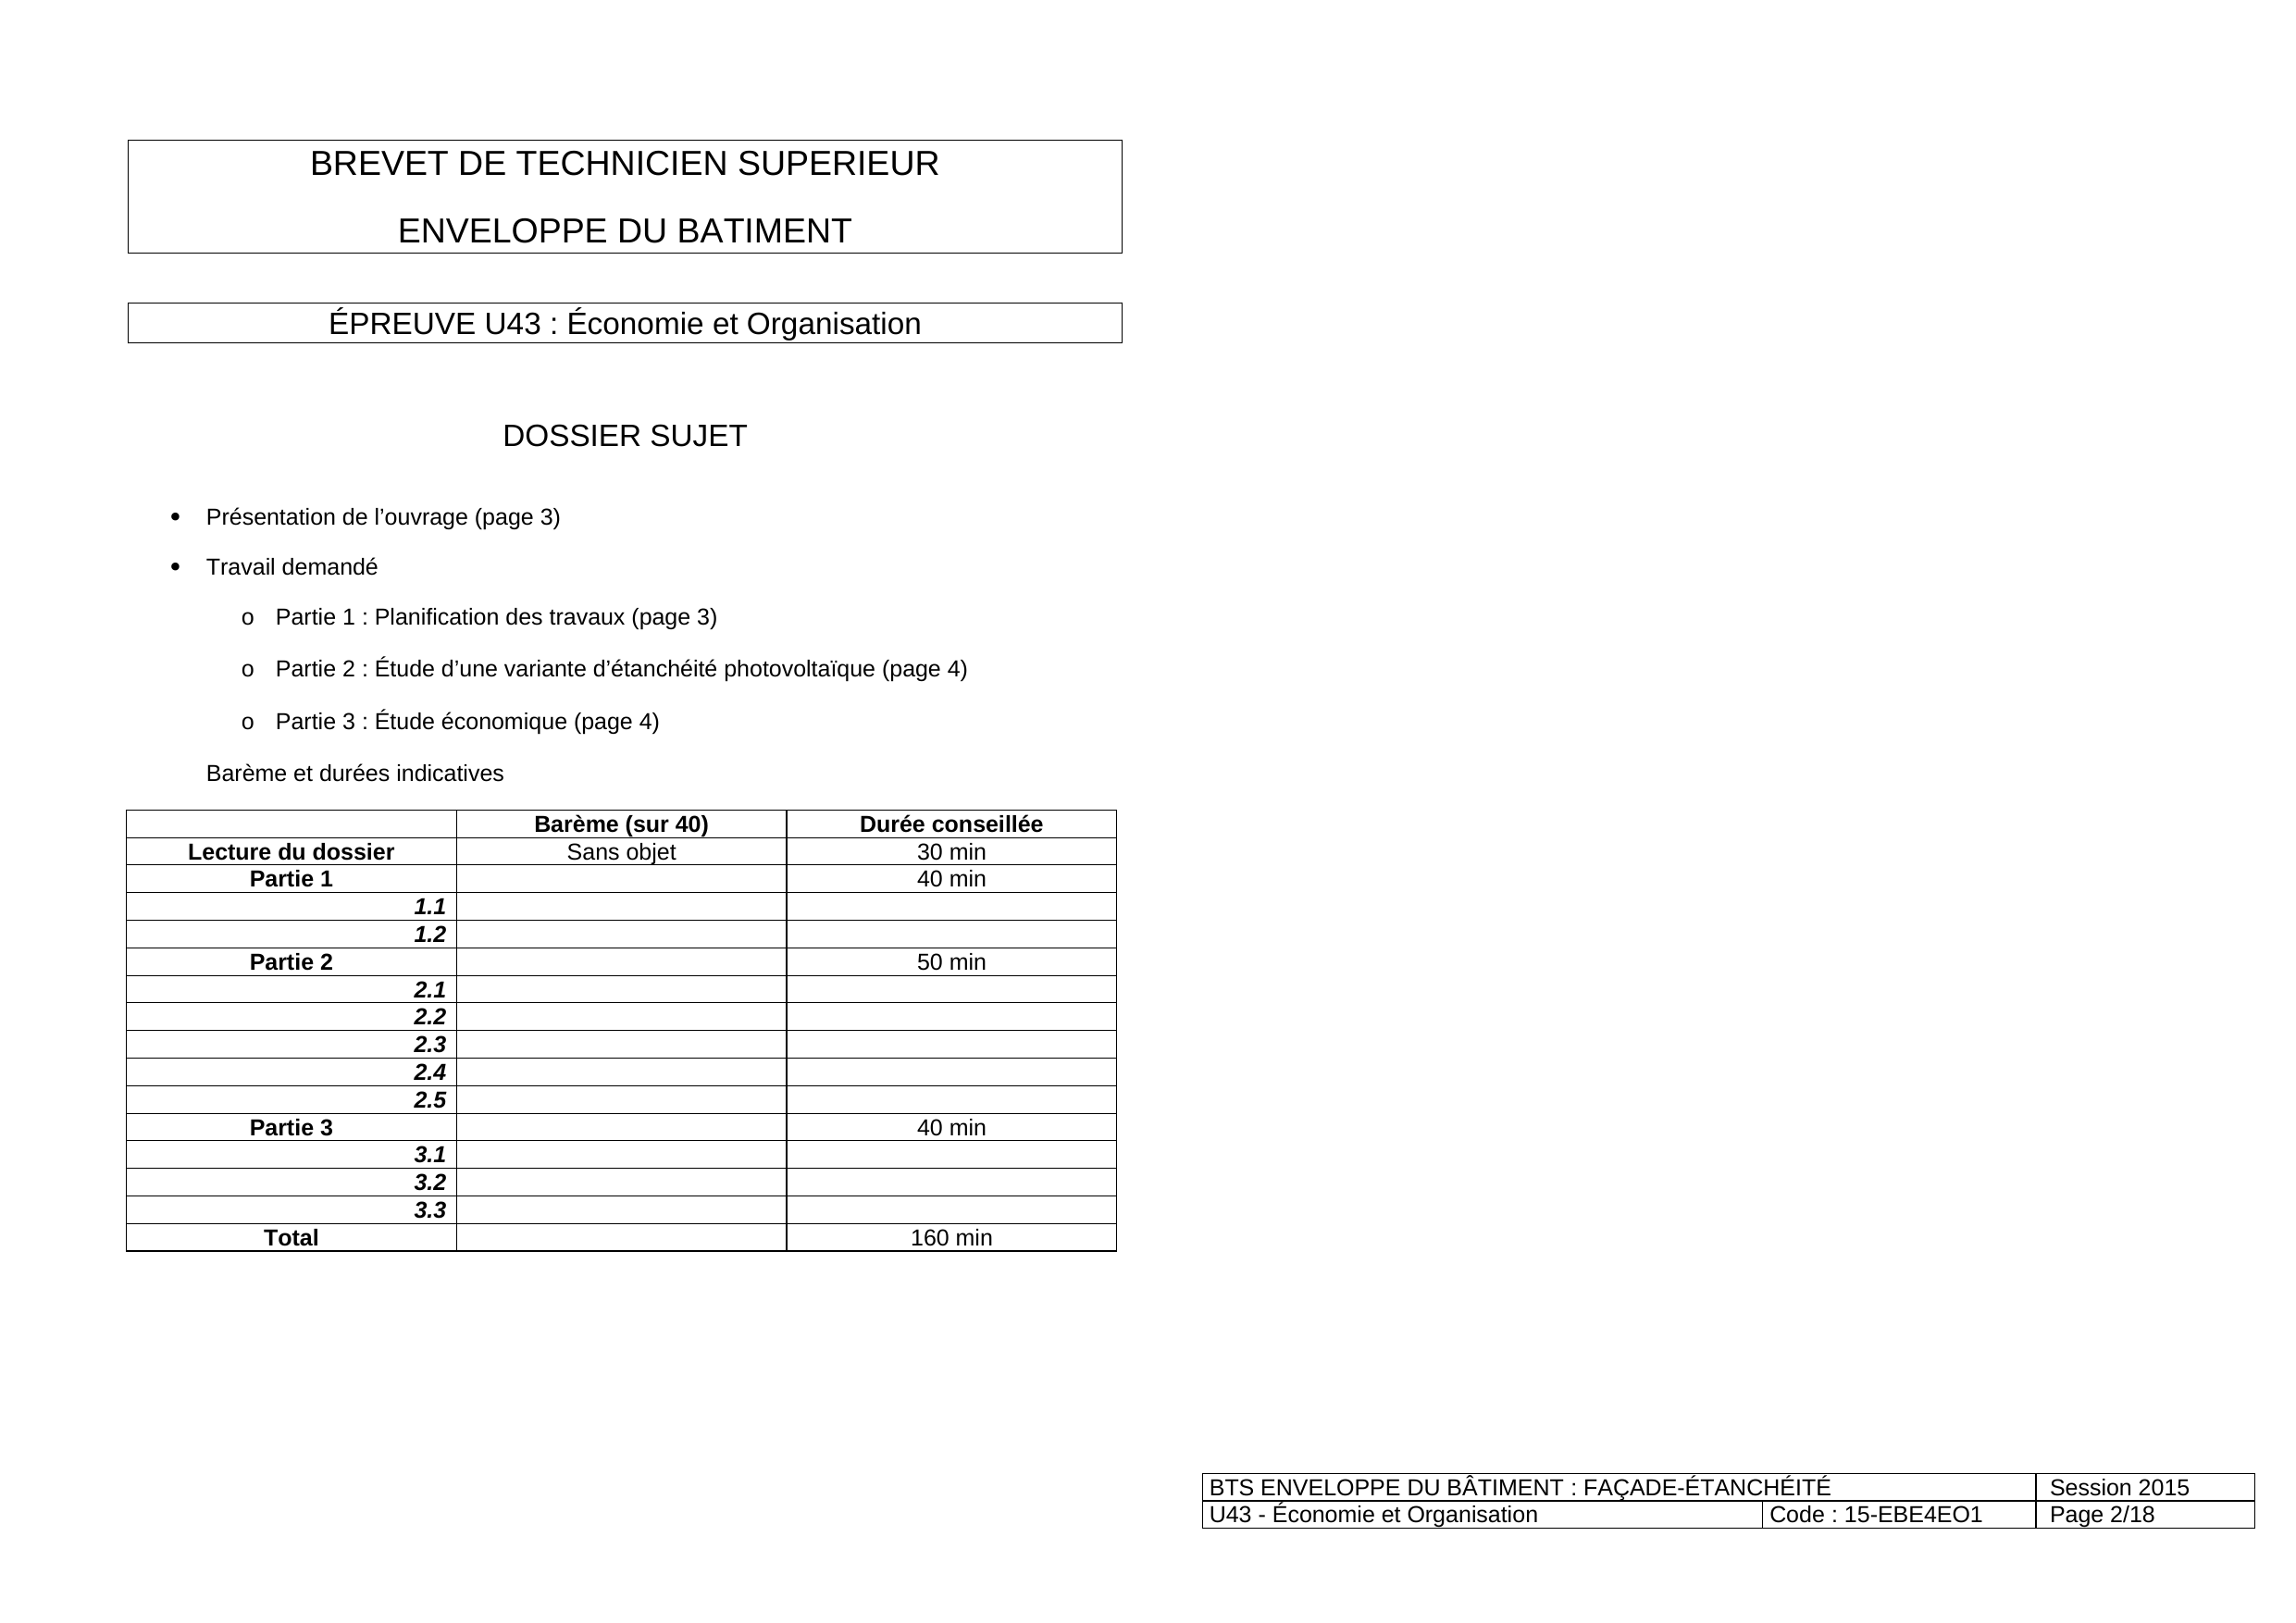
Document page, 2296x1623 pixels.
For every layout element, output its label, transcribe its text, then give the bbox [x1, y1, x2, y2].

table_cell 1.2 [127, 921, 456, 948]
table_cell Sans objet [457, 838, 786, 864]
table_cell 40 min [788, 865, 1116, 892]
list Travail demandé [171, 553, 1113, 580]
table_cell 3.2 [127, 1169, 456, 1196]
text ENVELOPPE DU BATIMENT [129, 207, 1122, 253]
table_cell 30 min [788, 838, 1116, 864]
table_cell Total [127, 1224, 456, 1250]
table_cell 3.1 [127, 1141, 456, 1168]
table_cell [788, 1059, 1116, 1085]
table_cell 2.5 [127, 1086, 456, 1112]
list Présentation de l’ouvrage (page 3) [171, 503, 1113, 530]
table_cell Partie 3 [127, 1114, 456, 1140]
table_cell [788, 921, 1116, 948]
table_header Durée conseillée [788, 811, 1116, 836]
table_cell [788, 1003, 1116, 1030]
table_cell [788, 1196, 1116, 1223]
list Partie 3 : Étude économique (page 4) [241, 707, 1113, 737]
table_cell 160 min [788, 1224, 1116, 1250]
table_cell [788, 1031, 1116, 1058]
text DOSSIER SUJET [137, 417, 1113, 452]
table_cell [457, 976, 786, 1002]
table_cell 2.1 [127, 976, 456, 1002]
table_cell [457, 1196, 786, 1223]
table_cell [457, 1086, 786, 1112]
table_cell [788, 893, 1116, 920]
table_cell 50 min [788, 948, 1116, 974]
table_cell [788, 976, 1116, 1002]
table_cell 2.2 [127, 1003, 456, 1030]
table_cell [457, 865, 786, 892]
table_cell [457, 921, 786, 948]
table_cell [457, 1003, 786, 1030]
table_cell [457, 1224, 786, 1250]
table_header Barème (sur 40) [457, 811, 786, 836]
table_cell [788, 1086, 1116, 1112]
text ÉPREUVE U43 : Économie et Organisation [129, 304, 1122, 342]
table_cell [457, 1031, 786, 1058]
table_cell [457, 948, 786, 974]
table_cell 2.3 [127, 1031, 456, 1058]
table_cell [788, 1141, 1116, 1168]
table_cell [457, 1141, 786, 1168]
text Barème et durées indicatives [206, 760, 1113, 787]
table_cell 40 min [788, 1114, 1116, 1140]
list Partie 2 : Étude d’une variante d’étanchéité photovoltaïque (page 4) [241, 655, 1113, 684]
table_cell [457, 1059, 786, 1085]
text BREVET DE TECHNICIEN SUPERIEUR [129, 141, 1122, 185]
table_cell Partie 2 [127, 948, 456, 974]
table_cell [457, 893, 786, 920]
table_cell Lecture du dossier [127, 838, 456, 864]
table_cell 1.1 [127, 893, 456, 920]
table_cell [457, 1114, 786, 1140]
table_cell 2.4 [127, 1059, 456, 1085]
list Partie 1 : Planification des travaux (page 3) [241, 603, 1113, 632]
table_cell [788, 1169, 1116, 1196]
table_cell 3.3 [127, 1196, 456, 1223]
table_cell [457, 1169, 786, 1196]
table_cell Partie 1 [127, 865, 456, 892]
table_header [127, 811, 456, 836]
